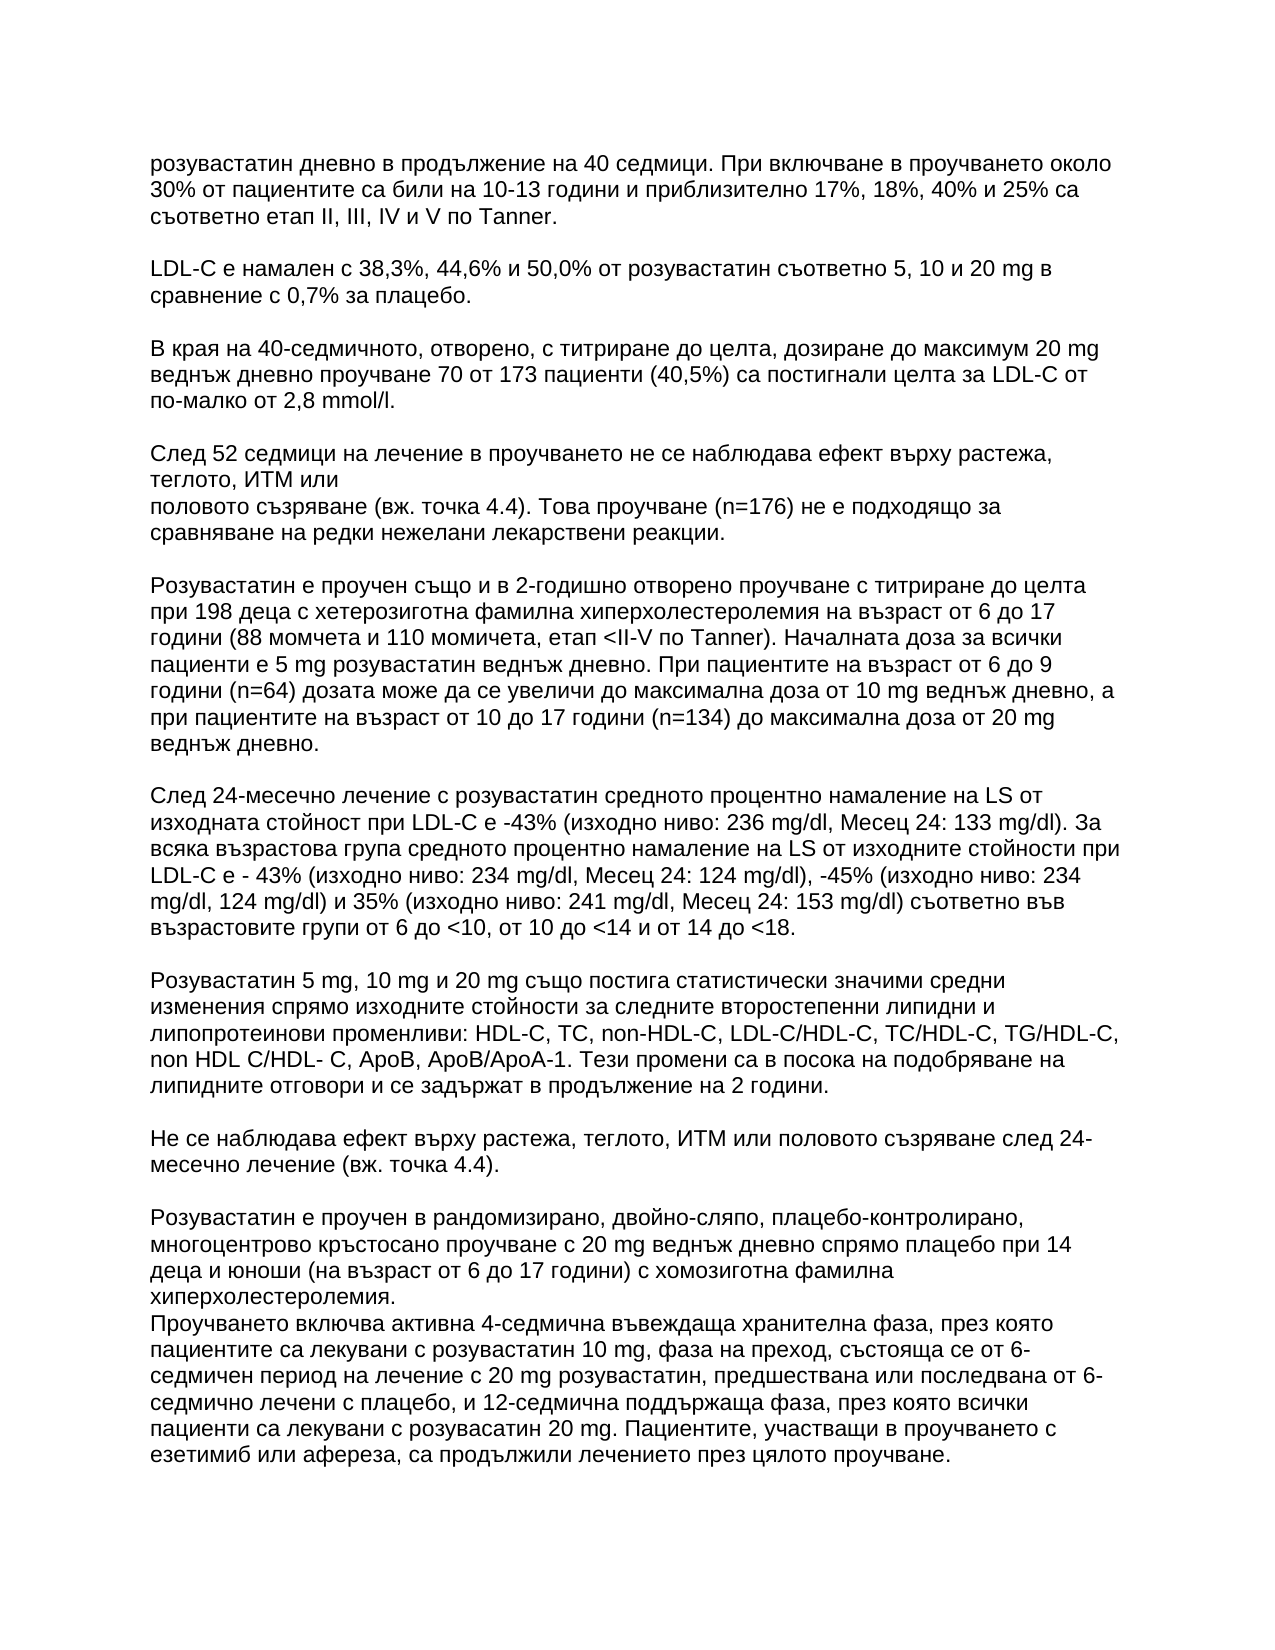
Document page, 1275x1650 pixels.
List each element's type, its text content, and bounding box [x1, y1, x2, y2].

text След 24-месечно лечение с розувастатин средното процентно намаление на LS от изходната стойност при LDL-С е -43% (изходно ниво: 236 mg/dl, Месец 24: 133 mg/dl). За всяка възрастова група средното процентно намаление на LS от изходните стойности при LDL-С е - 43% (изходно ниво: 234 mg/dl, Месец 24: 124 mg/dl), -45% (изходно ниво: 234 mg/dl, 124 mg/dl) и 35% (изходно ниво: 241 mg/dl, Месец 24: 153 mg/dl) съответно във възрастовите групи от 6 до <10, от 10 до <14 и от 14 до <18. [150, 782, 1125, 941]
text След 52 седмици на лечение в проучването не се наблюдава ефект върху растежа, теглото, ИТМ или [150, 440, 1125, 493]
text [150, 150, 1125, 229]
text Розувастатин е проучен също и в 2-годишно отворено проучване с титриране до целта при 198 деца с хетерозиготна фамилна хиперхолестеролемия на възраст от 6 до 17 години (88 момчета и 110 момичета, етап <II-V по Tanner). Началната доза за всички пациенти е 5 mg розувастатин веднъж дневно. При пациентите на възраст от 6 до 9 години (n=64) дозата може да се увеличи до максимална доза от 10 mg веднъж дневно, а при пациентите на възраст от 10 до 17 години (n=134) до максимална доза от 20 mg веднъж дневно. [150, 572, 1125, 756]
text половото съзряване (вж. точка 4.4). Това проучване (n=176) не е подходящо за сравняване на редки нежелани лекарствени реакции. [150, 493, 1125, 545]
text Розувастатин 5 mg, 10 mg и 20 mg също постига статистически значими средни изменения спрямо изходните стойности за следните второстепенни липидни и липопротеинови променливи: HDL-C, ТС, non-HDL-C, LDL-C/HDL-C, TC/HDL-C, TG/HDL-C, non HDL C/HDL- C, ApoB, ApoB/ApoA-1. Тези промени са в посока на подобряване на липидните отговори и се задържат в продължение на 2 години. [150, 967, 1125, 1099]
text Розувастатин е проучен в рандомизирано, двойно-сляпо, плацебо-контролирано, многоцентрово кръстосано проучване с 20 mg веднъж дневно спрямо плацебо при 14 деца и юноши (на възраст от 6 до 17 години) с хомозиготна фамилна хиперхолестеролемия. [150, 1204, 1125, 1309]
text LDL-C е намален с 38,3%, 44,6% и 50,0% от розувастатин съответно 5, 10 и 20 mg в сравнение с 0,7% за плацебо. [150, 255, 1125, 308]
text Не се наблюдава ефект върху растежа, теглото, ИТМ или половото съзряване след 24-месечно лечение (вж. точка 4.4). [150, 1125, 1125, 1178]
text В края на 40-седмичното, отворено, с титриране до целта, дозиране до максимум 20 mg веднъж дневно проучване 70 от 173 пациенти (40,5%) са постигнали целта за LDL-С от по-малко от 2,8 mmol/l. [150, 334, 1125, 413]
text Проучването включва активна 4-седмична въвеждаща хранителна фаза, през която пациентите са лекувани с розувастатин 10 mg, фаза на преход, състояща се от 6-седмичен период на лечение с 20 mg розувастатин, предшествана или последвана от 6-седмично лечени с плацебо, и 12-седмична поддържаща фаза, през която всички пациенти са лекувани с розувасатин 20 mg. Пациентите, участващи в проучването с езетимиб или афереза, са продължили лечението през цялото проучване. [150, 1309, 1125, 1468]
